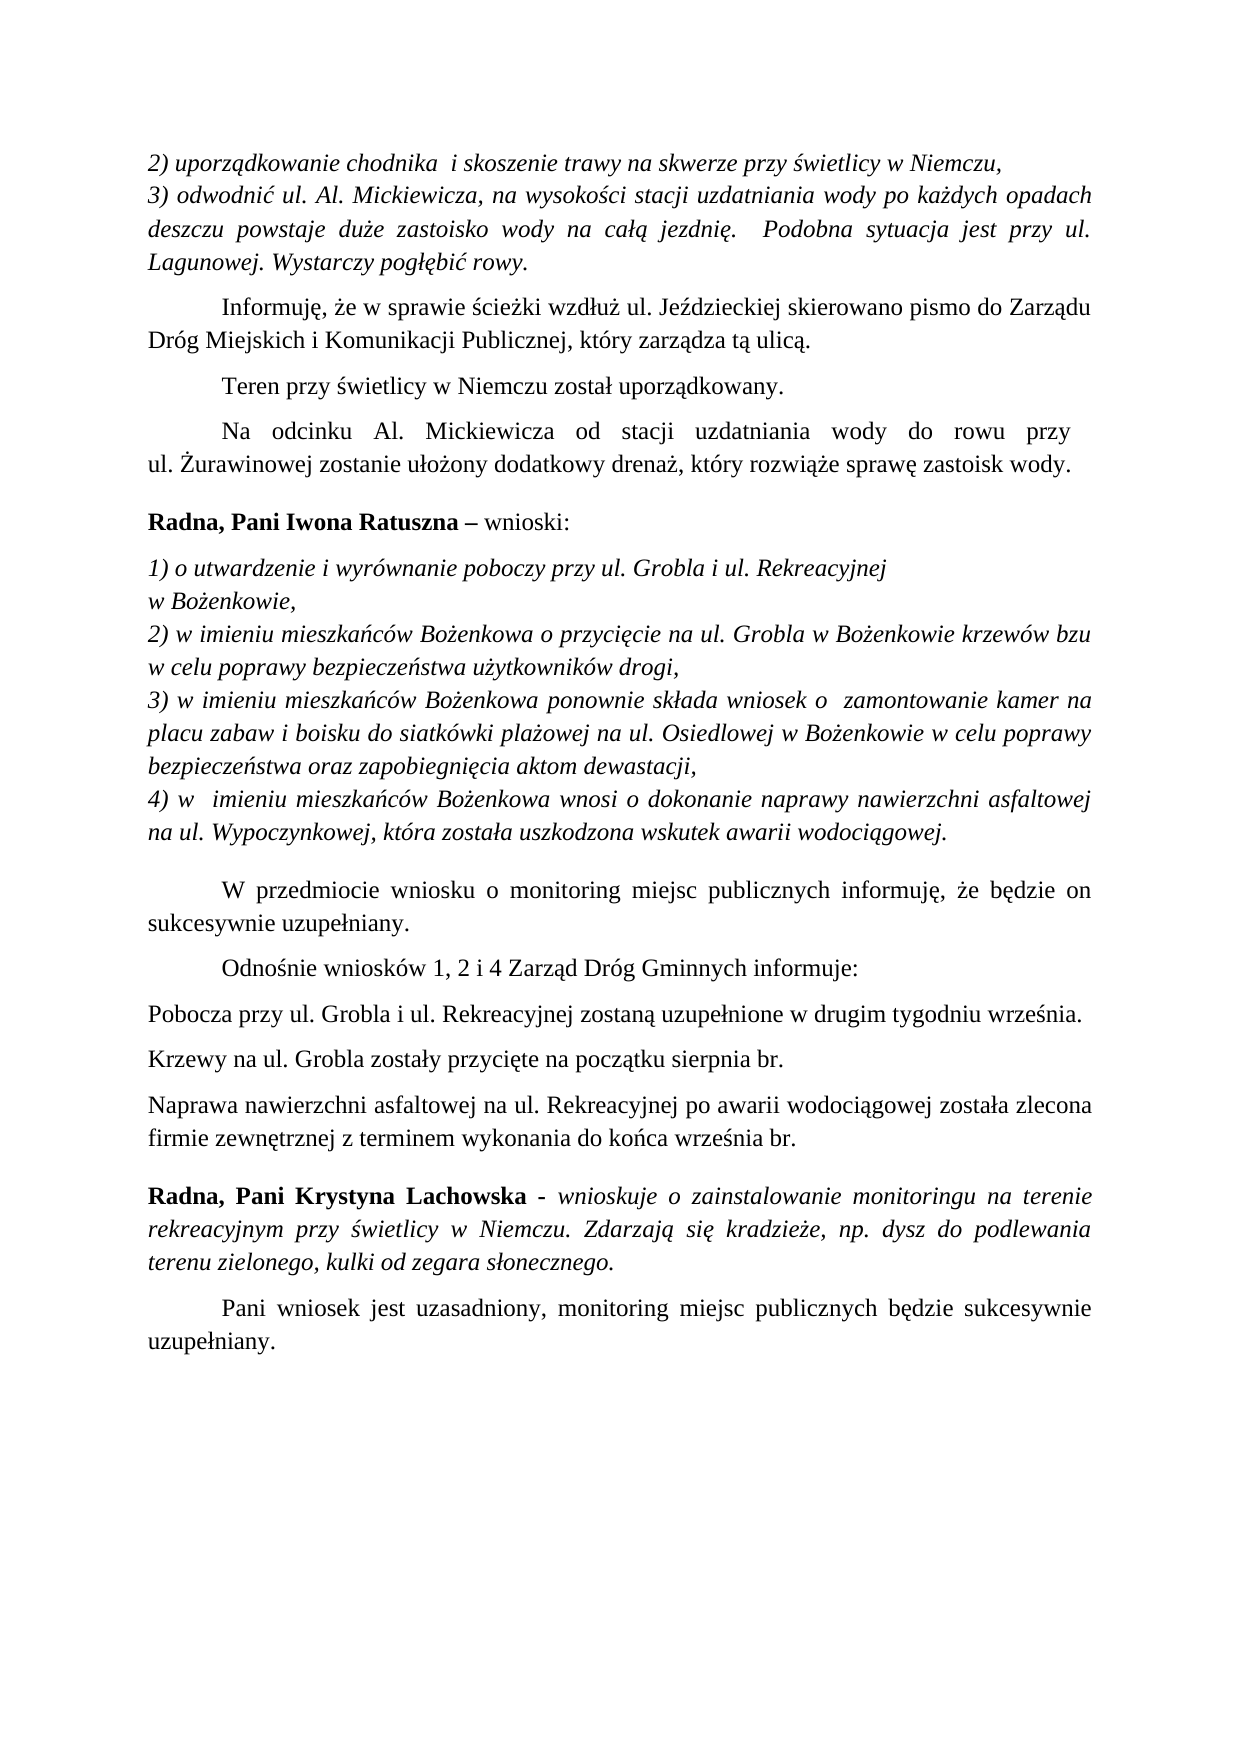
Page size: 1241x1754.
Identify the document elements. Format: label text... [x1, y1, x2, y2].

text 2) uporządkowanie chodnika i skoszenie trawy na skwerze przy świetlicy w Niemczu, [148, 148, 1093, 176]
text w Bożenkowie, [148, 586, 1093, 614]
text 2) w imieniu mieszkańców Bożenkowa o przycięcie na ul. Grobla w Bożenkowie krzewów bzu w celu poprawy bezpieczeństwa użytkowników drogi, [148, 619, 1093, 681]
text 3) w imieniu mieszkańców Bożenkowa ponownie składa wniosek o zamontowanie kamer na placu zabaw i boisku do siatkówki plażowej na ul. Osiedlowej w Bożenkowie w celu poprawy bezpieczeństwa oraz zapobiegnięcia aktom dewastacji, [148, 685, 1093, 780]
text 4) w imieniu mieszkańców Bożenkowa wnosi o dokonanie naprawy nawierzchni asfaltowej na ul. Wypoczynkowej, która została uszkodzona wskutek awarii wodociągowej. [148, 784, 1093, 846]
text Informuję, że w sprawie ścieżki wzdłuż ul. Jeździeckiej skierowano pismo do Zarządu Dróg Miejskich i Komunikacji Publicznej, który zarządza tą ulicą. [148, 292, 1093, 354]
text Radna, Pani Krystyna Lachowska - wnioskuje o zainstalowanie monitoringu na terenie rekreacyjnym przy świetlicy w Niemczu. Zdarzają się kradzieże, np. dysz do podlewania terenu zielonego, kulki od zegara słonecznego. [148, 1181, 1093, 1276]
text Naprawa nawierzchni asfaltowej na ul. Rekreacyjnej po awarii wodociągowej została zlecona firmie zewnętrznej z terminem wykonania do końca września br. [148, 1090, 1093, 1152]
text W przedmiocie wniosku o monitoring miejsc publicznych informuję, że będzie on sukcesywnie uzupełniany. [148, 875, 1093, 937]
text Teren przy świetlicy w Niemczu został uporządkowany. [148, 371, 1093, 399]
text 1) o utwardzenie i wyrównanie poboczy przy ul. Grobla i ul. Rekreacyjnej [148, 553, 1093, 582]
text Na odcinku Al. Mickiewicza od stacji uzdatniania wody do rowu przy ul. Żurawinowej zostanie ułożony dodatkowy drenaż, który rozwiąże sprawę zastoisk wody. [148, 416, 1093, 478]
text Radna, Pani Iwona Ratuszna – wnioski: [148, 507, 1093, 536]
text Odnośnie wniosków 1, 2 i 4 Zarząd Dróg Gminnych informuje: [148, 953, 1093, 982]
text 3) odwodnić ul. Al. Mickiewicza, na wysokości stacji uzdatniania wody po każdych opadach deszczu powstaje duże zastoisko wody na całą jezdnię. Podobna sytuacja jest przy ul. Lagunowej. Wystarczy pogłębić rowy. [148, 181, 1093, 275]
text Krzewy na ul. Grobla zostały przycięte na początku sierpnia br. [148, 1044, 1093, 1073]
text Pobocza przy ul. Grobla i ul. Rekreacyjnej zostaną uzupełnione w drugim tygodniu września. [148, 999, 1093, 1028]
text Pani wniosek jest uzasadniony, monitoring miejsc publicznych będzie sukcesywnie uzupełniany. [148, 1293, 1093, 1354]
